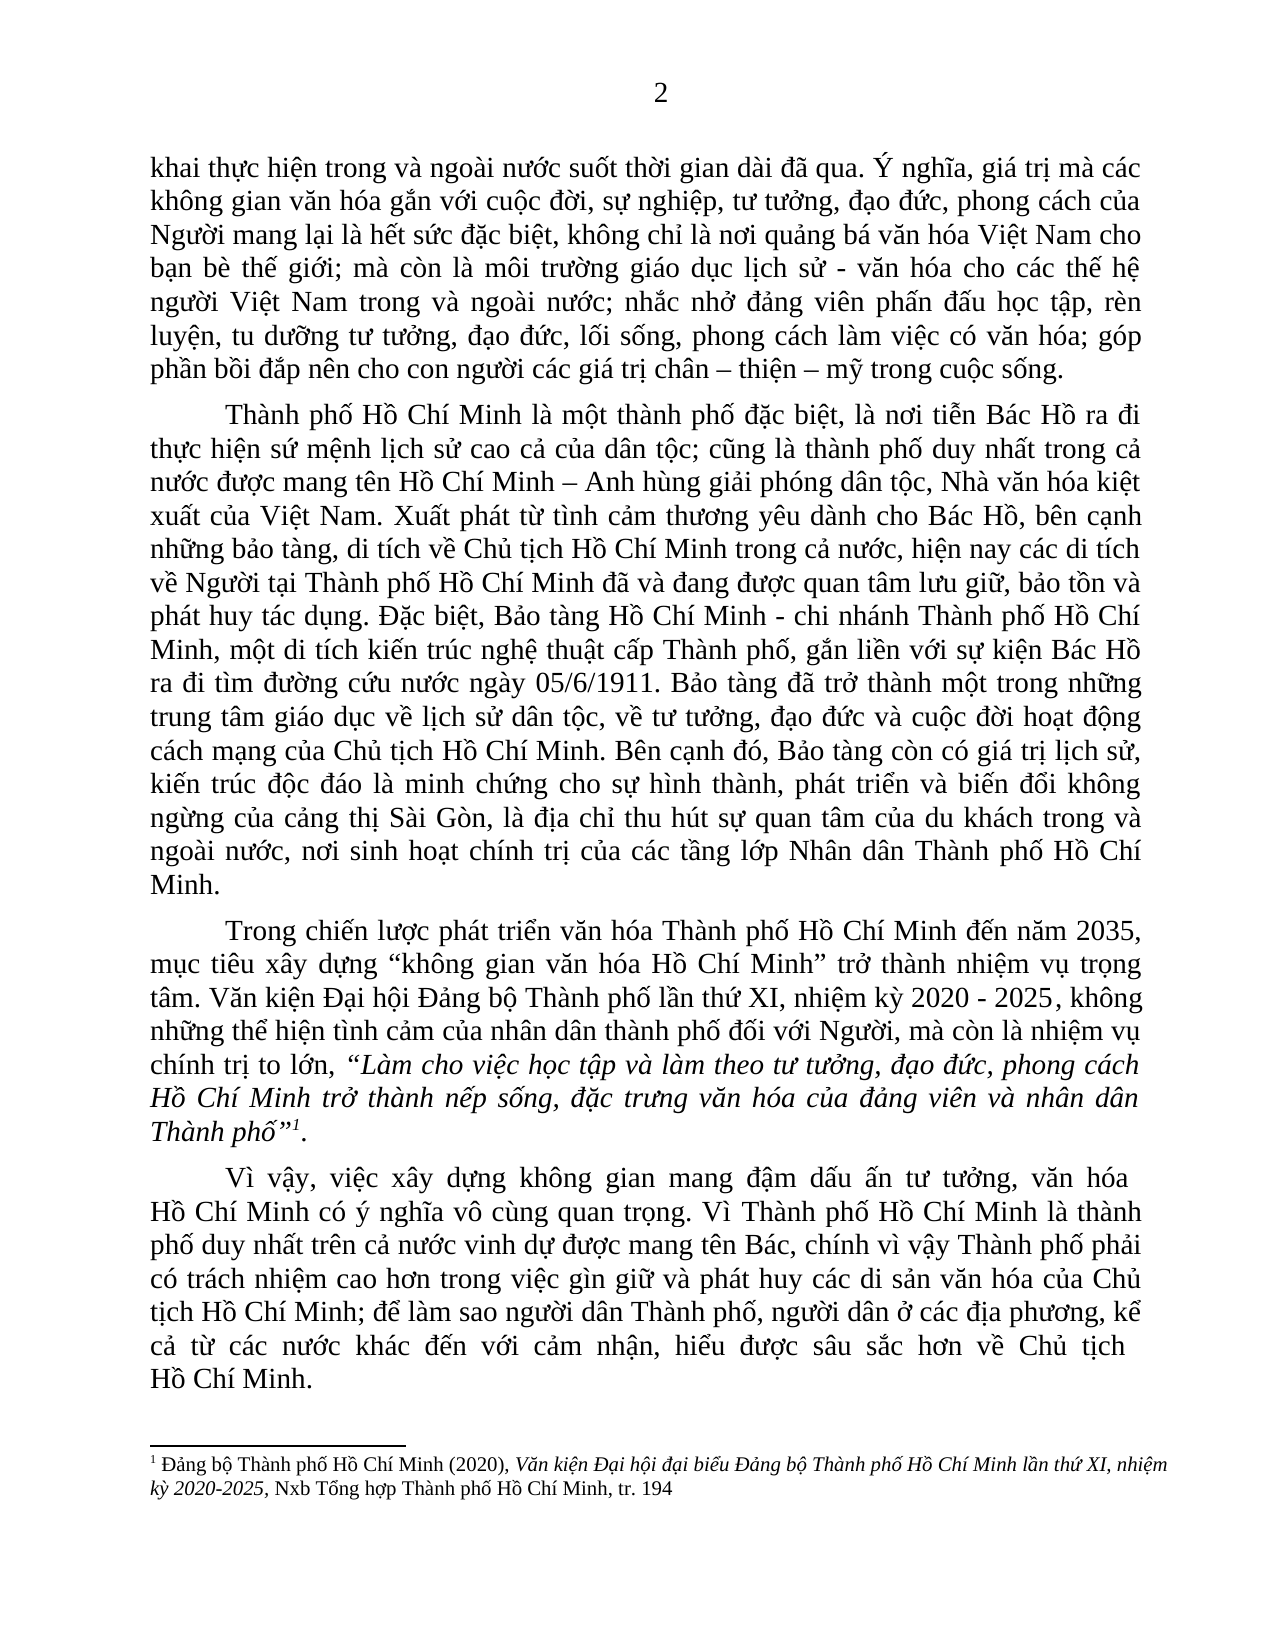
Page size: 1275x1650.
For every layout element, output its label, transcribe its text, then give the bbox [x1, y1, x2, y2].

text Vì vậy, việc xây dựng không gian mang đậm dấu ấn tư tưởng, văn hóa Hồ Chí Minh có ý nghĩa vô cùng quan trọng. Vì Thành phố Hồ Chí Minh là thành phố duy nhất trên cả nước vinh dự được mang tên Bác, chính vì vậy Thành phố phải có trách nhiệm cao hơn trong việc gìn giữ và phát huy các di sản văn hóa của Chủ tịch Hồ Chí Minh; để làm sao người dân Thành phố, người dân ở các địa phương, kể cả từ các nước khác đến với cảm nhận, hiểu được sâu sắc hơn về Chủ tịch Hồ Chí Minh. [150, 1160, 1143, 1227]
text Trong chiến lược phát triển văn hóa Thành phố Hồ Chí Minh đến năm 2035, mục tiêu xây dựng “không gian văn hóa Hồ Chí Minh” trở thành nhiệm vụ trọng tâm. Văn kiện Đại hội Đảng bộ Thành phố lần thứ XI, nhiệm kỳ 2020 - 2025, không những thể hiện tình cảm của nhân dân thành phố đối với Người, mà còn là nhiệm vụ chính trị to lớn, “Làm cho việc học tập và làm theo tư tưởng, đạo đức, phong cách Hồ Chí Minh trở thành nếp sống, đặc trưng văn hóa của đảng viên và nhân dân Thành phố”. [150, 913, 1143, 1148]
text Thành phố Hồ Chí Minh là một thành phố đặc biệt, là nơi tiễn Bác Hồ ra đi thực hiện sứ mệnh lịch sử cao cả của dân tộc; cũng là thành phố duy nhất trong cả nước được mang tên Hồ Chí Minh – Anh hùng giải phóng dân tộc, Nhà văn hóa kiệt xuất của Việt Nam. Xuất phát từ tình cảm thương yêu dành cho Bác Hồ, bên cạnh những bảo tàng, di tích về Chủ tịch Hồ Chí Minh trong cả nước, hiện nay các di tích về Người tại Thành phố Hồ Chí Minh đã và đang được quan tâm lưu giữ, bảo tồn và phát huy tác dụng. Đặc biệt, Bảo tàng Hồ Chí Minh - chi nhánh Thành phố Hồ Chí Minh, một di tích kiến trúc nghệ thuật cấp Thành phố, gắn liền với sự kiện Bác Hồ ra đi tìm đường cứu nước ngày 05/6/1911. Bảo tàng đã trở thành một trong những trung tâm giáo dục về lịch sử dân tộc, về tư tưởng, đạo đức và cuộc đời hoạt động cách mạng của Chủ tịch Hồ Chí Minh. Bên cạnh đó, Bảo tàng còn có giá trị lịch sử, kiến trúc độc đáo là minh chứng cho sự hình thành, phát triển và biến đổi không ngừng của cảng thị Sài Gòn, là địa chỉ thu hút sự quan tâm của du khách trong và ngoài nước, nơi sinh hoạt chính trị của các tầng lớp Nhân dân Thành phố Hồ Chí Minh. [150, 397, 1143, 900]
text Vì vậy, việc xây dựng không gian mang đậm dấu ấn tư tưởng, văn hóa Hồ Chí Minh có ý nghĩa vô cùng quan trọng. Vì Thành phố Hồ Chí Minh là thành phố duy nhất trên cả nước vinh dự được mang tên Bác, chính vì vậy Thành phố phải có trách nhiệm cao hơn trong việc gìn giữ và phát huy các di sản văn hóa của Chủ tịch Hồ Chí Minh; để làm sao người dân Thành phố, người dân ở các địa phương, kể cả từ các nước khác đến với cảm nhận, hiểu được sâu sắc hơn về Chủ tịch Hồ Chí Minh. [313, 1328, 1143, 1395]
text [150, 150, 1143, 385]
